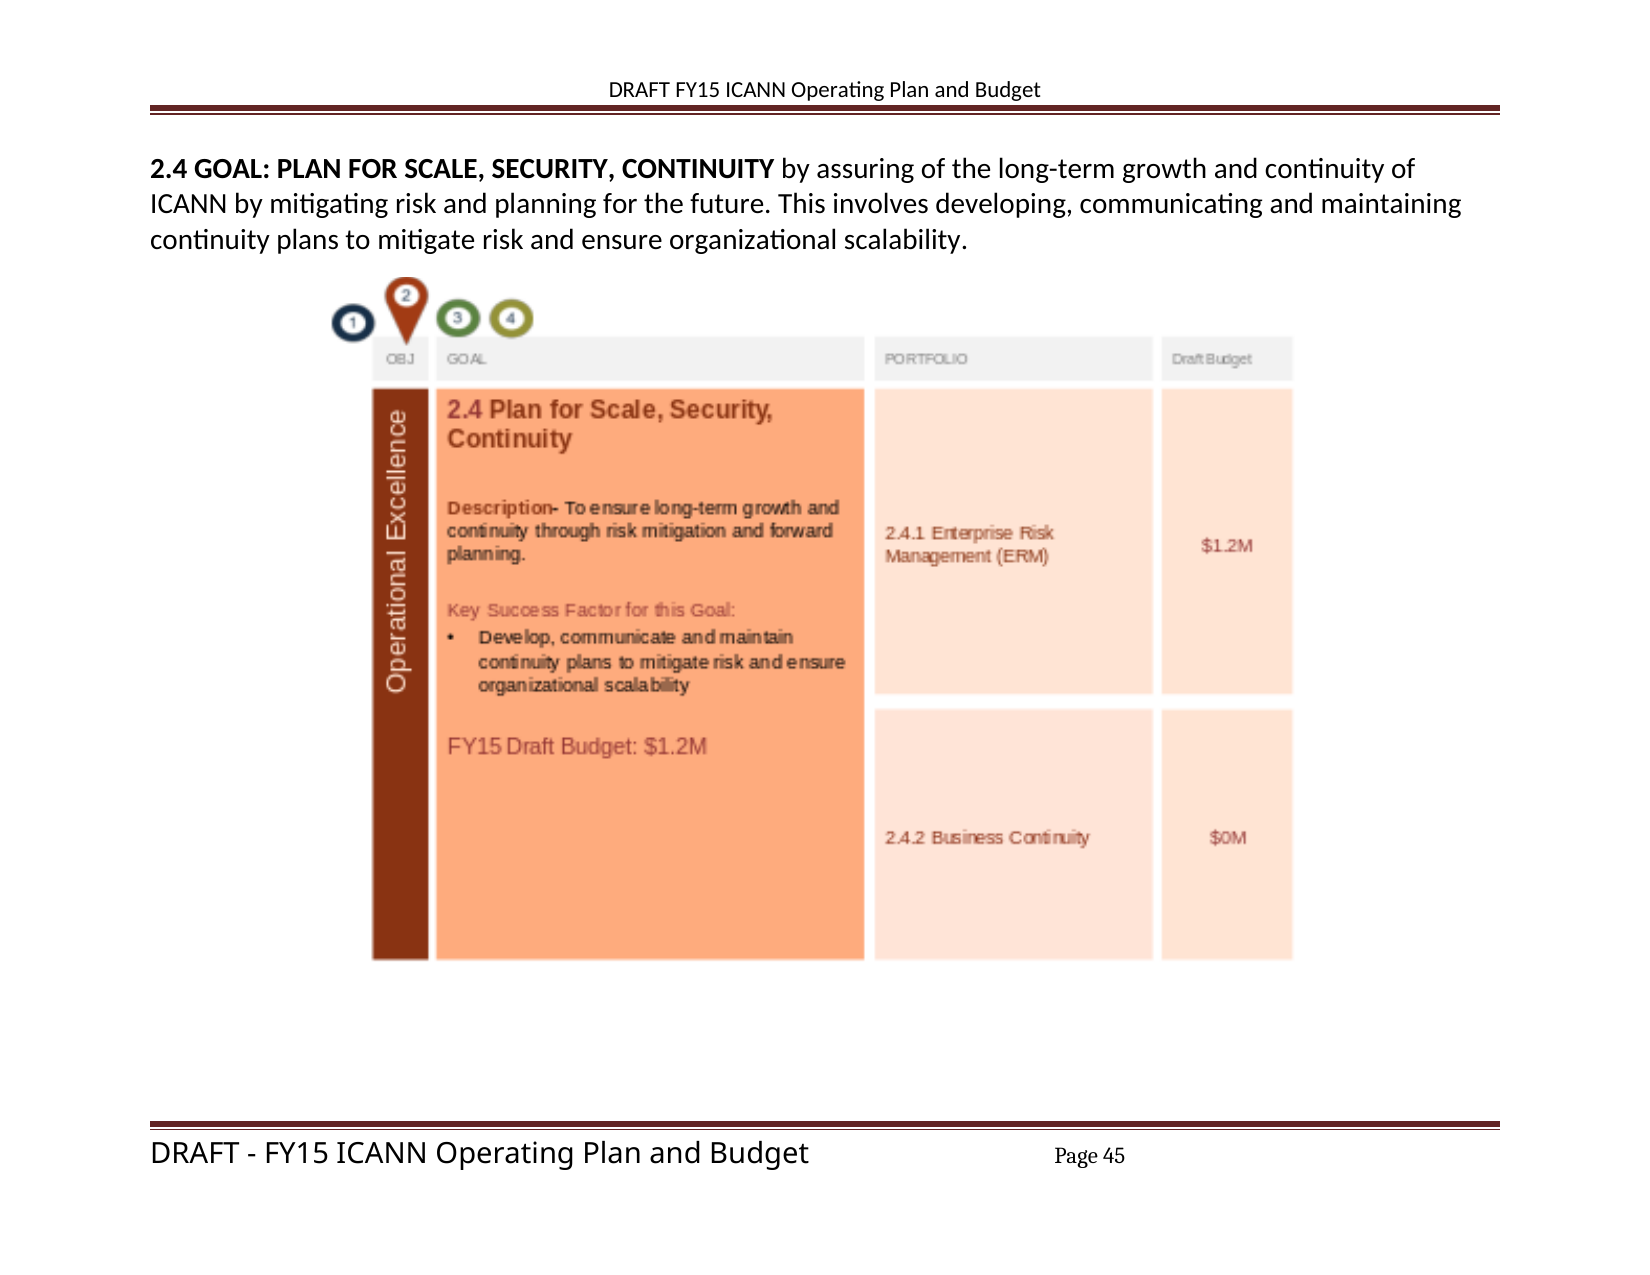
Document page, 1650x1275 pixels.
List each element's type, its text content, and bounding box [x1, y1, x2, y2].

text 2.4 GOAL: PLAN FOR SCALE, SECURITY, CONTINUITY by assuring of the long-term growth and continuity of ICANN by mitigating risk and planning for the future. This involves developing, communicating and maintaining continuity plans to mitigate risk and ensure organizational scalability. [150, 150, 1500, 257]
